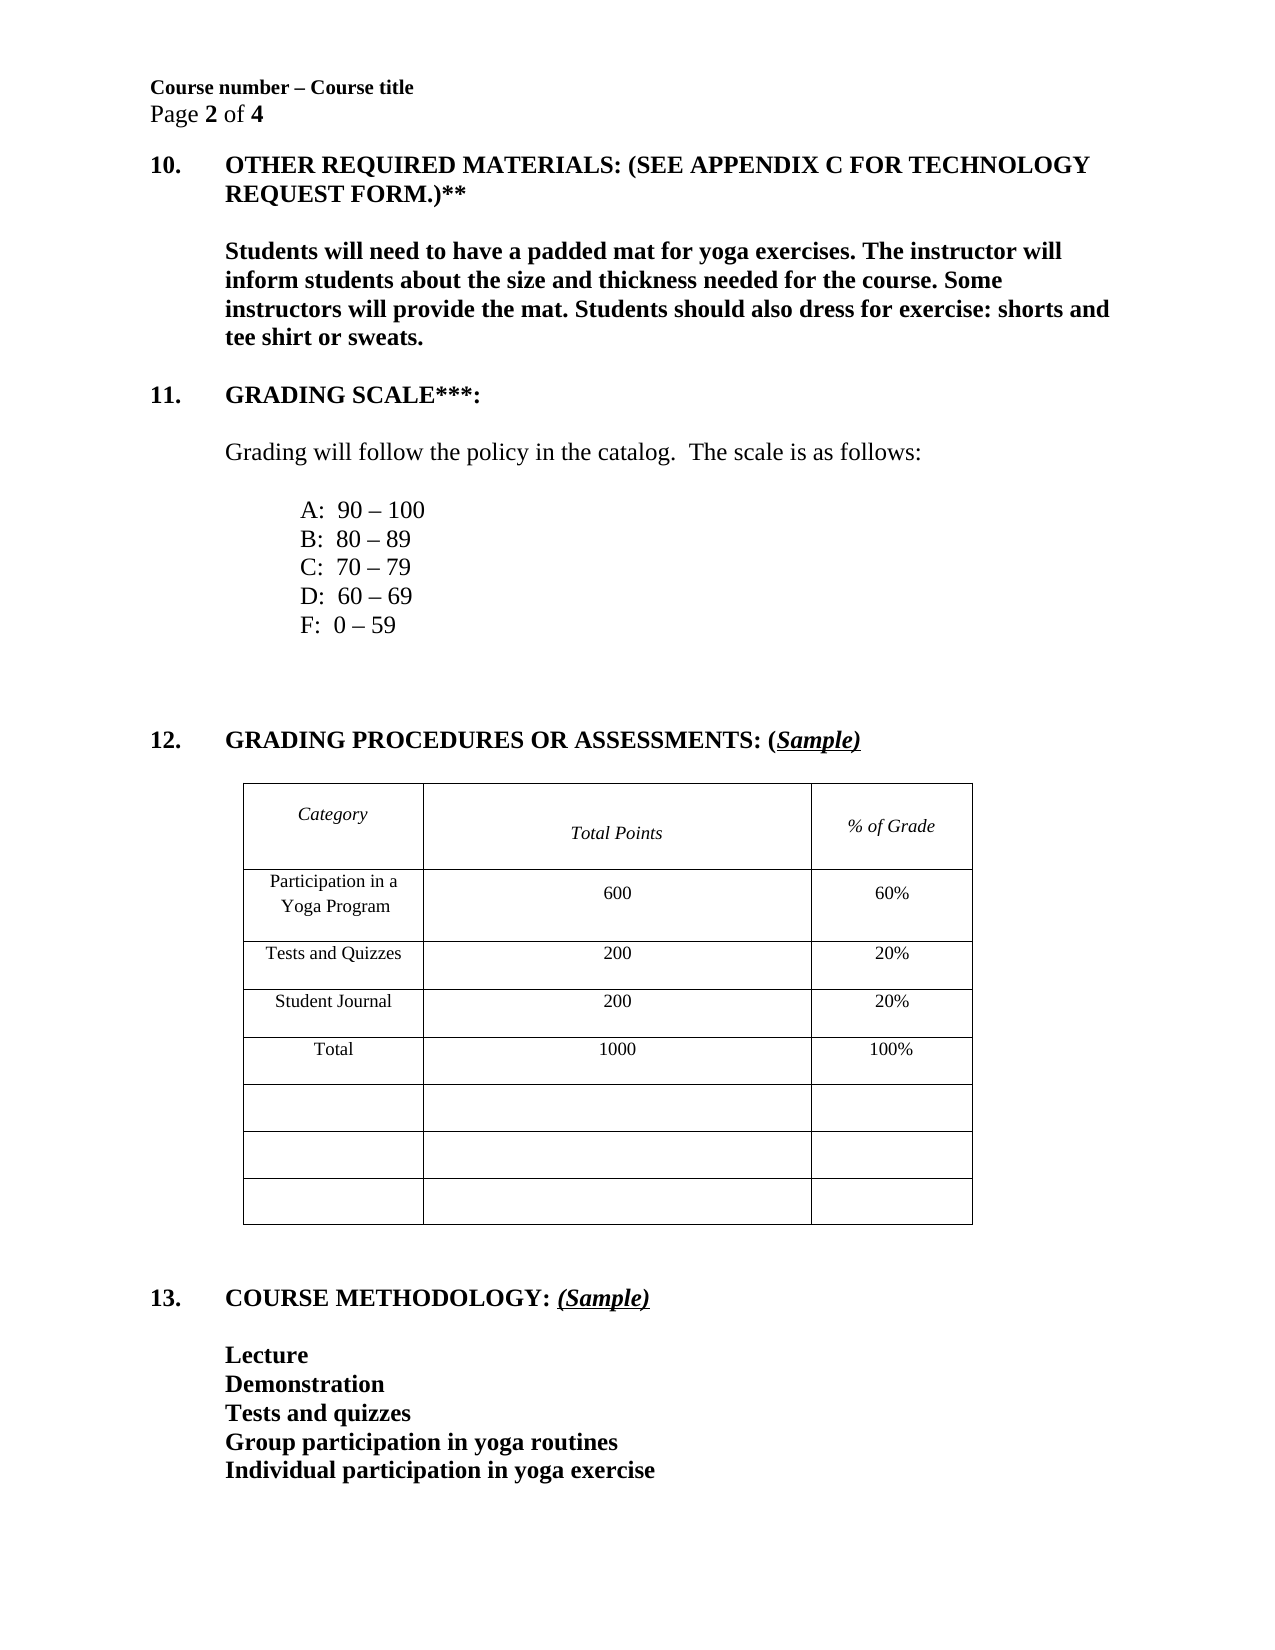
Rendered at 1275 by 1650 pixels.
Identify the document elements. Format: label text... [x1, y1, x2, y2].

text Demonstration [225, 1369, 1125, 1398]
table_cell 20% [812, 990, 972, 1037]
table_cell [812, 1179, 972, 1224]
table_cell [244, 1085, 423, 1131]
table_cell Participation in a Yoga Program [244, 870, 423, 941]
table_cell [424, 1179, 811, 1224]
text Tests and quizzes [225, 1398, 1125, 1427]
table_header % of Grade [812, 784, 972, 869]
text Group participation in yoga routines [225, 1427, 1125, 1455]
list COURSE METHODOLOGY: (Sample) [150, 1283, 1125, 1312]
list GRADING SCALE***: [150, 380, 1125, 409]
text Students will need to have a padded mat for yoga exercises. The instructor will inform students about the size and thickness needed for the course. Some instructors will provide the mat. Students should also dress for exercise: shorts and tee shirt or sweats. [225, 236, 1125, 351]
text Lecture [225, 1340, 1125, 1369]
table_cell [812, 1085, 972, 1131]
table_cell 20% [812, 942, 972, 989]
list OTHER REQUIRED MATERIALS: (SEE APPENDIX C FOR TECHNOLOGY REQUEST FORM.)** [150, 150, 1125, 207]
table_cell [244, 1179, 423, 1224]
list GRADING PROCEDURES OR ASSESSMENTS: (Sample) [150, 725, 1125, 754]
text B: 80 – 89 [150, 524, 1125, 552]
text D: 60 – 69 [150, 581, 1125, 610]
text C: 70 – 79 [150, 552, 1125, 581]
table_cell 60% [812, 870, 972, 941]
text A: 90 – 100 [225, 495, 1125, 524]
table_cell 600 [424, 870, 811, 941]
table_cell [812, 1132, 972, 1178]
table_cell 200 [424, 990, 811, 1037]
table_cell Total [244, 1038, 423, 1084]
table_cell [424, 1085, 811, 1131]
table_header Category [244, 784, 423, 869]
table_cell 1000 [424, 1038, 811, 1084]
table_cell Student Journal [244, 990, 423, 1037]
text F: 0 – 59 [150, 610, 1125, 639]
text Grading will follow the policy in the catalog. The scale is as follows: [150, 437, 1125, 466]
text Individual participation in yoga exercise [225, 1455, 1125, 1484]
table_header Total Points [424, 784, 811, 869]
table_cell 100% [812, 1038, 972, 1084]
table_cell [244, 1132, 423, 1178]
table_cell Tests and Quizzes [244, 942, 423, 989]
table_cell 200 [424, 942, 811, 989]
table_cell [424, 1132, 811, 1178]
